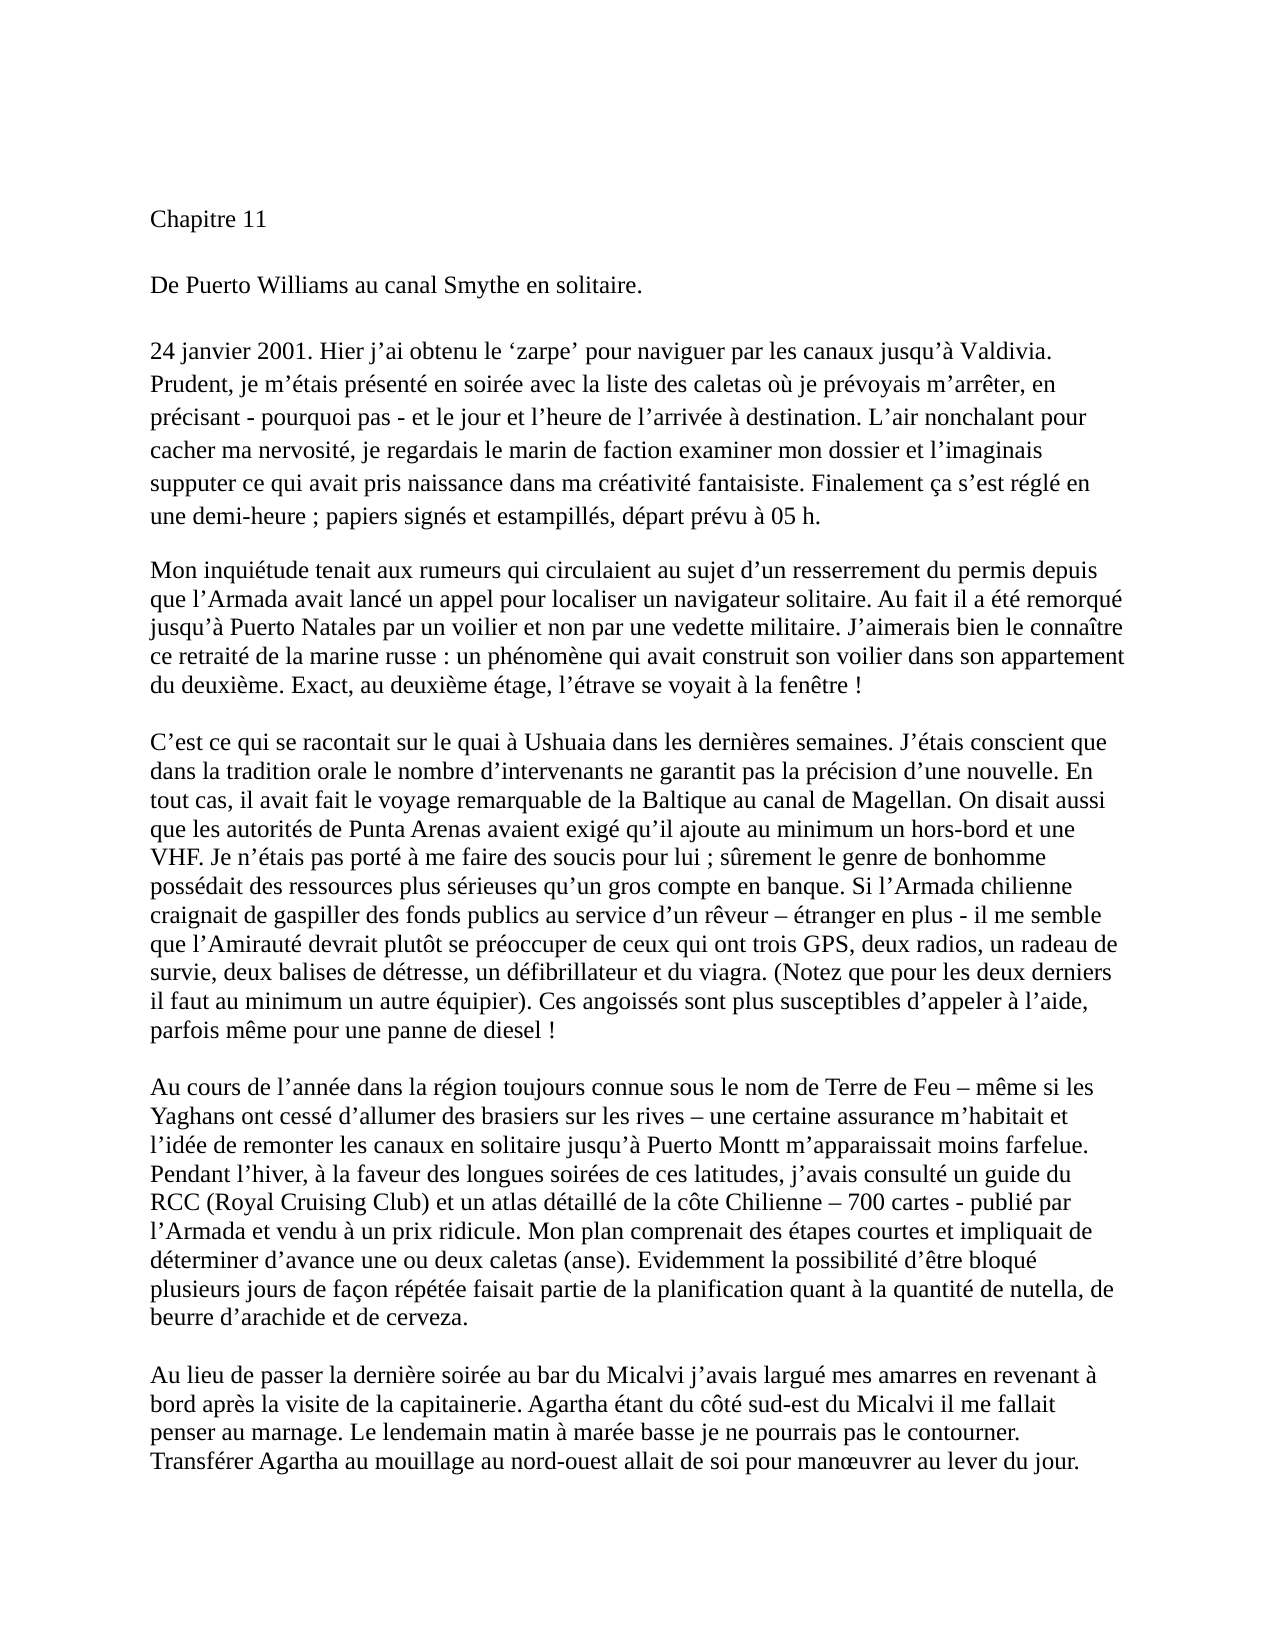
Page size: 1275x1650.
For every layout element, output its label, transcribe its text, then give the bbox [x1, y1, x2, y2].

text Chapitre 11 De Puerto Williams au canal Smythe en solitaire. 24 janvier 2001. Hier j’ai obtenu le ‘zarpe’ pour naviguer par les canaux jusqu’à Valdivia. Prudent, je m’étais présenté en soirée avec la liste des caletas où je prévoyais m’arrêter, en précisant - pourquoi pas - et le jour et l’heure de l’arrivée à destination. L’air nonchalant pour cacher ma nervosité, je regardais le marin de faction examiner mon dossier et l’imaginais supputer ce qui avait pris naissance dans ma créativité fantaisiste. Finalement ça s’est réglé en une demi-heure ; papiers signés et estampillés, départ prévu à 05 h. [150, 204, 1125, 530]
text C’est ce qui se racontait sur le quai à Ushuaia dans les dernières semaines. J’étais conscient que dans la tradition orale le nombre d’intervenants ne garantit pas la précision d’une nouvelle. En tout cas, il avait fait le voyage remarquable de la Baltique au canal de Magellan. On disait aussi que les autorités de Punta Arenas avaient exigé qu’il ajoute au minimum un hors-bord et une VHF. Je n’étais pas porté à me faire des soucis pour lui ; sûrement le genre de bonhomme possédait des ressources plus sérieuses qu’un gros compte en banque. Si l’Armada chilienne craignait de gaspiller des fonds publics au service d’un rêveur – étranger en plus - il me semble que l’Amirauté devrait plutôt se préoccuper de ceux qui ont trois GPS, deux radios, un radeau de survie, deux balises de détresse, un défibrillateur et du viagra. (Notez que pour les deux derniers il faut au minimum un autre équipier). Ces angoissés sont plus susceptibles d’appeler à l’aide, parfois même pour une panne de diesel ! [150, 699, 1125, 1044]
text Mon inquiétude tenait aux rumeurs qui circulaient au sujet d’un resserrement du permis depuis que l’Armada avait lancé un appel pour localiser un navigateur solitaire. Au fait il a été remorqué jusqu’à Puerto Natales par un voilier et non par une vedette militaire. J’aimerais bien le connaître ce retraité de la marine russe : un phénomène qui avait construit son voilier dans son appartement du deuxième. Exact, au deuxième étage, l’étrave se voyait à la fenêtre ! [150, 555, 1125, 699]
text Au cours de l’année dans la région toujours connue sous le nom de Terre de Feu – même si les Yaghans ont cessé d’allumer des brasiers sur les rives – une certaine assurance m’habitait et l’idée de remonter les canaux en solitaire jusqu’à Puerto Montt m’apparaissait moins farfelue. Pendant l’hiver, à la faveur des longues soirées de ces latitudes, j’avais consulté un guide du RCC (Royal Cruising Club) et un atlas détaillé de la côte Chilienne – 700 cartes - publié par l’Armada et vendu à un prix ridicule. Mon plan comprenait des étapes courtes et impliquait de déterminer d’avance une ou deux caletas (anse). Evidemment la possibilité d’être bloqué plusieurs jours de façon répétée faisait partie de la planification quant à la quantité de nutella, de beurre d’arachide et de cerveza. [150, 1044, 1125, 1331]
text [150, 1331, 1125, 1475]
